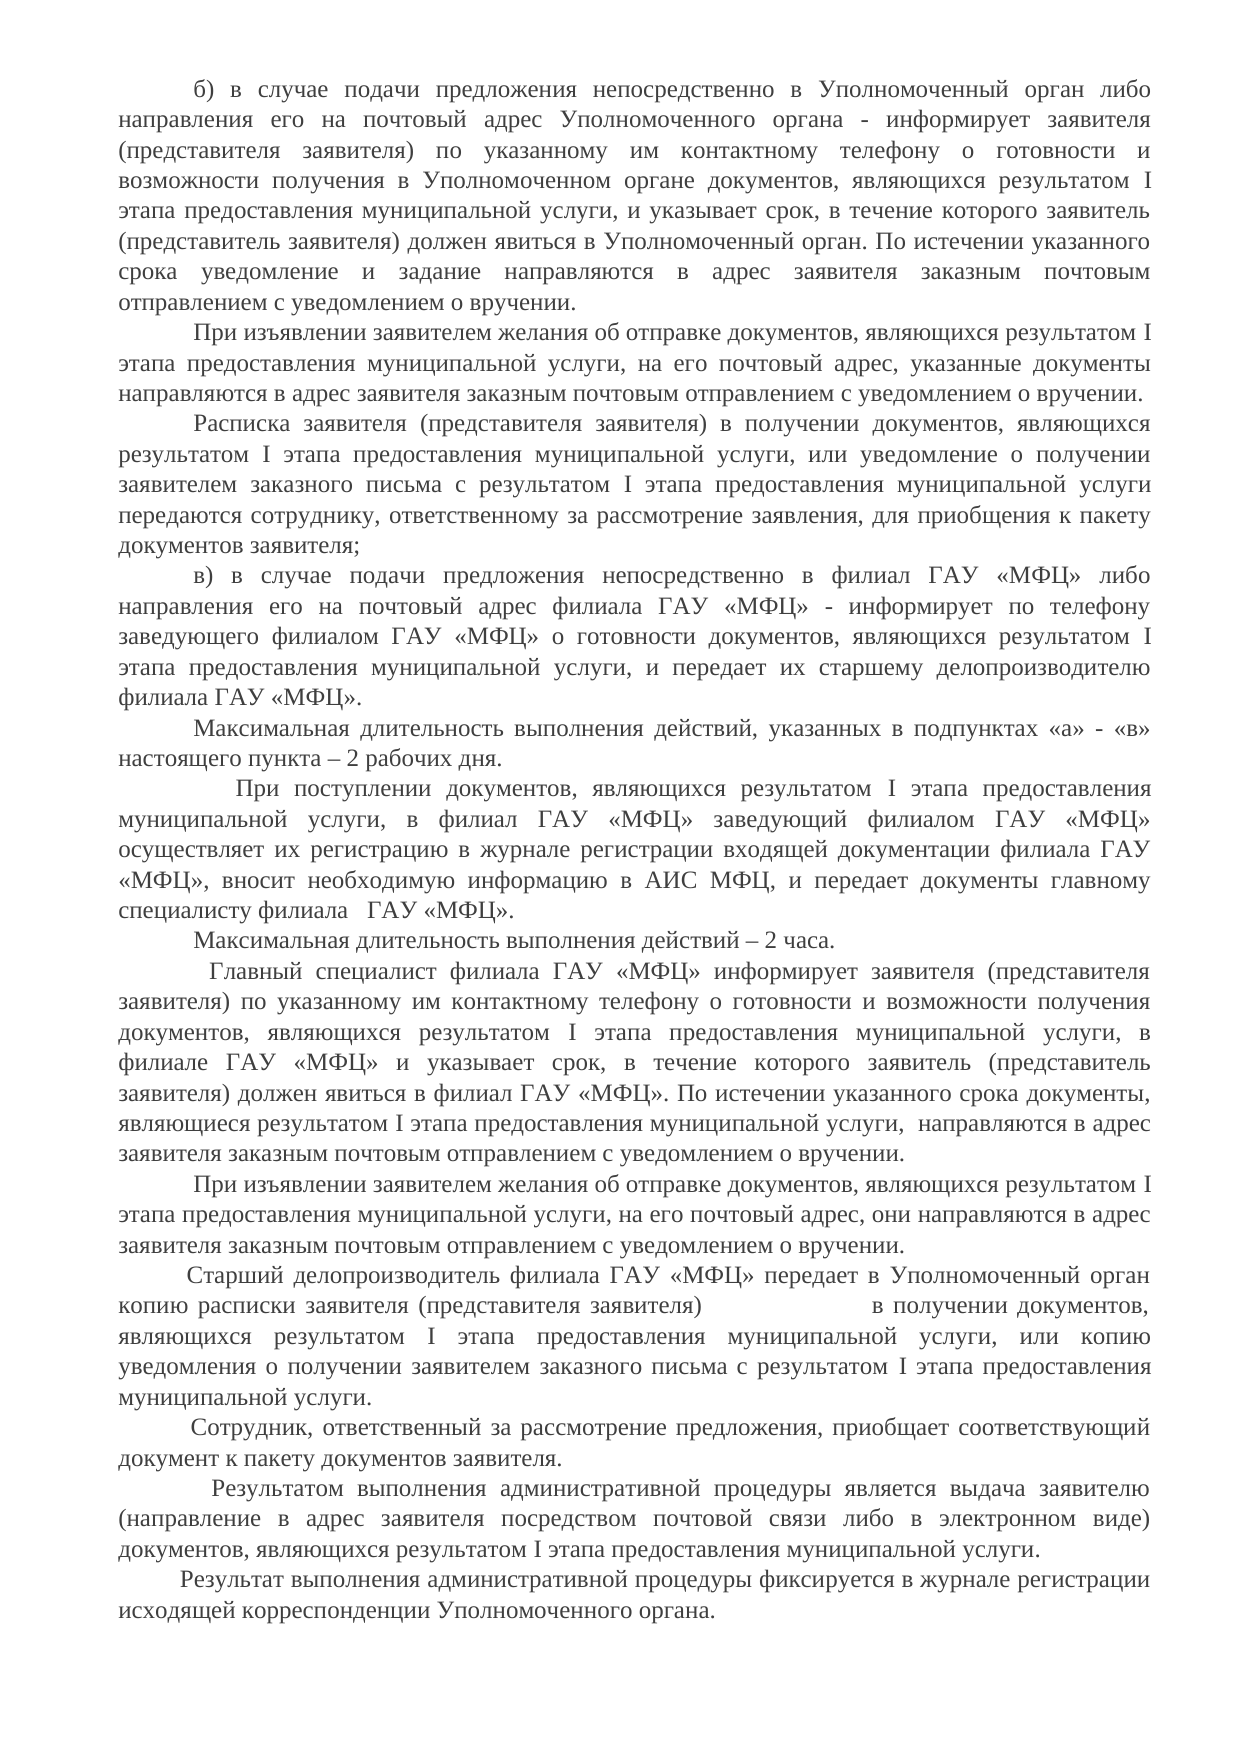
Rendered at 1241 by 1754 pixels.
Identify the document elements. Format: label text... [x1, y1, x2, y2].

text Старший делопроизводитель филиала ГАУ «МФЦ» передает в Уполномоченный орган копию расписки заявителя (представителя заявителя) в получении документов, являющихся результатом I этапа предоставления муниципальной услуги, или копию уведомления о получении заявителем заказного письма с результатом I этапа предоставления муниципальной услуги. [118, 1260, 1152, 1411]
text При изъявлении заявителем желания об отправке документов, являющихся результатом I этапа предоставления муниципальной услуги, на его почтовый адрес, они направляются в адрес заявителя заказным почтовым отправлением с уведомлением о вручении. [118, 1169, 1152, 1258]
text в) в случае подачи предложения непосредственно в филиал ГАУ «МФЦ» либо направления его на почтовый адрес филиала ГАУ «МФЦ» - информирует по телефону заведующего филиалом ГАУ «МФЦ» о готовности документов, являющихся результатом I этапа предоставления муниципальной услуги, и передает их старшему делопроизводителю филиала ГАУ «МФЦ». [118, 561, 1152, 711]
text Результат выполнения административной процедуры фиксируется в журнале регистрации исходящей корреспонденции Уполномоченного органа. [118, 1564, 1152, 1623]
text Главный специалист филиала ГАУ «МФЦ» информирует заявителя (представителя заявителя) по указанному им контактному телефону о готовности и возможности получения документов, являющихся результатом I этапа предоставления муниципальной услуги, в филиале ГАУ «МФЦ» и указывает срок, в течение которого заявитель (представитель заявителя) должен явиться в филиал ГАУ «МФЦ». По истечении указанного срока документы, являющиеся результатом I этапа предоставления муниципальной услуги, направляются в адрес заявителя заказным почтовым отправлением с уведомлением о вручении. [118, 956, 1152, 1167]
text б) в случае подачи предложения непосредственно в Уполномоченный орган либо направления его на почтовый адрес Уполномоченного органа - информирует заявителя (представителя заявителя) по указанному им контактному телефону о готовности и возможности получения в Уполномоченном органе документов, являющихся результатом I этапа предоставления муниципальной услуги, и указывает срок, в течение которого заявитель (представитель заявителя) должен явиться в Уполномоченный орган. По истечении указанного срока уведомление и задание направляются в адрес заявителя заказным почтовым отправлением с уведомлением о вручении. [118, 74, 1152, 316]
text При изъявлении заявителем желания об отправке документов, являющихся результатом I этапа предоставления муниципальной услуги, на его почтовый адрес, указанные документы направляются в адрес заявителя заказным почтовым отправлением с уведомлением о вручении. [118, 317, 1152, 407]
text Расписка заявителя (представителя заявителя) в получении документов, являющихся результатом I этапа предоставления муниципальной услуги, или уведомление о получении заявителем заказного письма с результатом I этапа предоставления муниципальной услуги передаются сотруднику, ответственному за рассмотрение заявления, для приобщения к пакету документов заявителя; [118, 408, 1152, 559]
text Максимальная длительность выполнения действий, указанных в подпунктах «а» - «в» настоящего пункта – 2 рабочих дня. [118, 713, 1152, 772]
text При поступлении документов, являющихся результатом I этапа предоставления муниципальной услуги, в филиал ГАУ «МФЦ» заведующий филиалом ГАУ «МФЦ» осуществляет их регистрацию в журнале регистрации входящей документации филиала ГАУ «МФЦ», вносит необходимую информацию в АИС МФЦ, и передает документы главному специалисту филиала ГАУ «МФЦ». [118, 773, 1152, 924]
text Сотрудник, ответственный за рассмотрение предложения, приобщает соответствующий документ к пакету документов заявителя. [118, 1412, 1152, 1471]
text Максимальная длительность выполнения действий – 2 часа. [118, 926, 1152, 954]
text Результатом выполнения административной процедуры является выдача заявителю (направление в адрес заявителя посредством почтовой связи либо в электронном виде) документов, являющихся результатом I этапа предоставления муниципальной услуги. [118, 1473, 1152, 1563]
